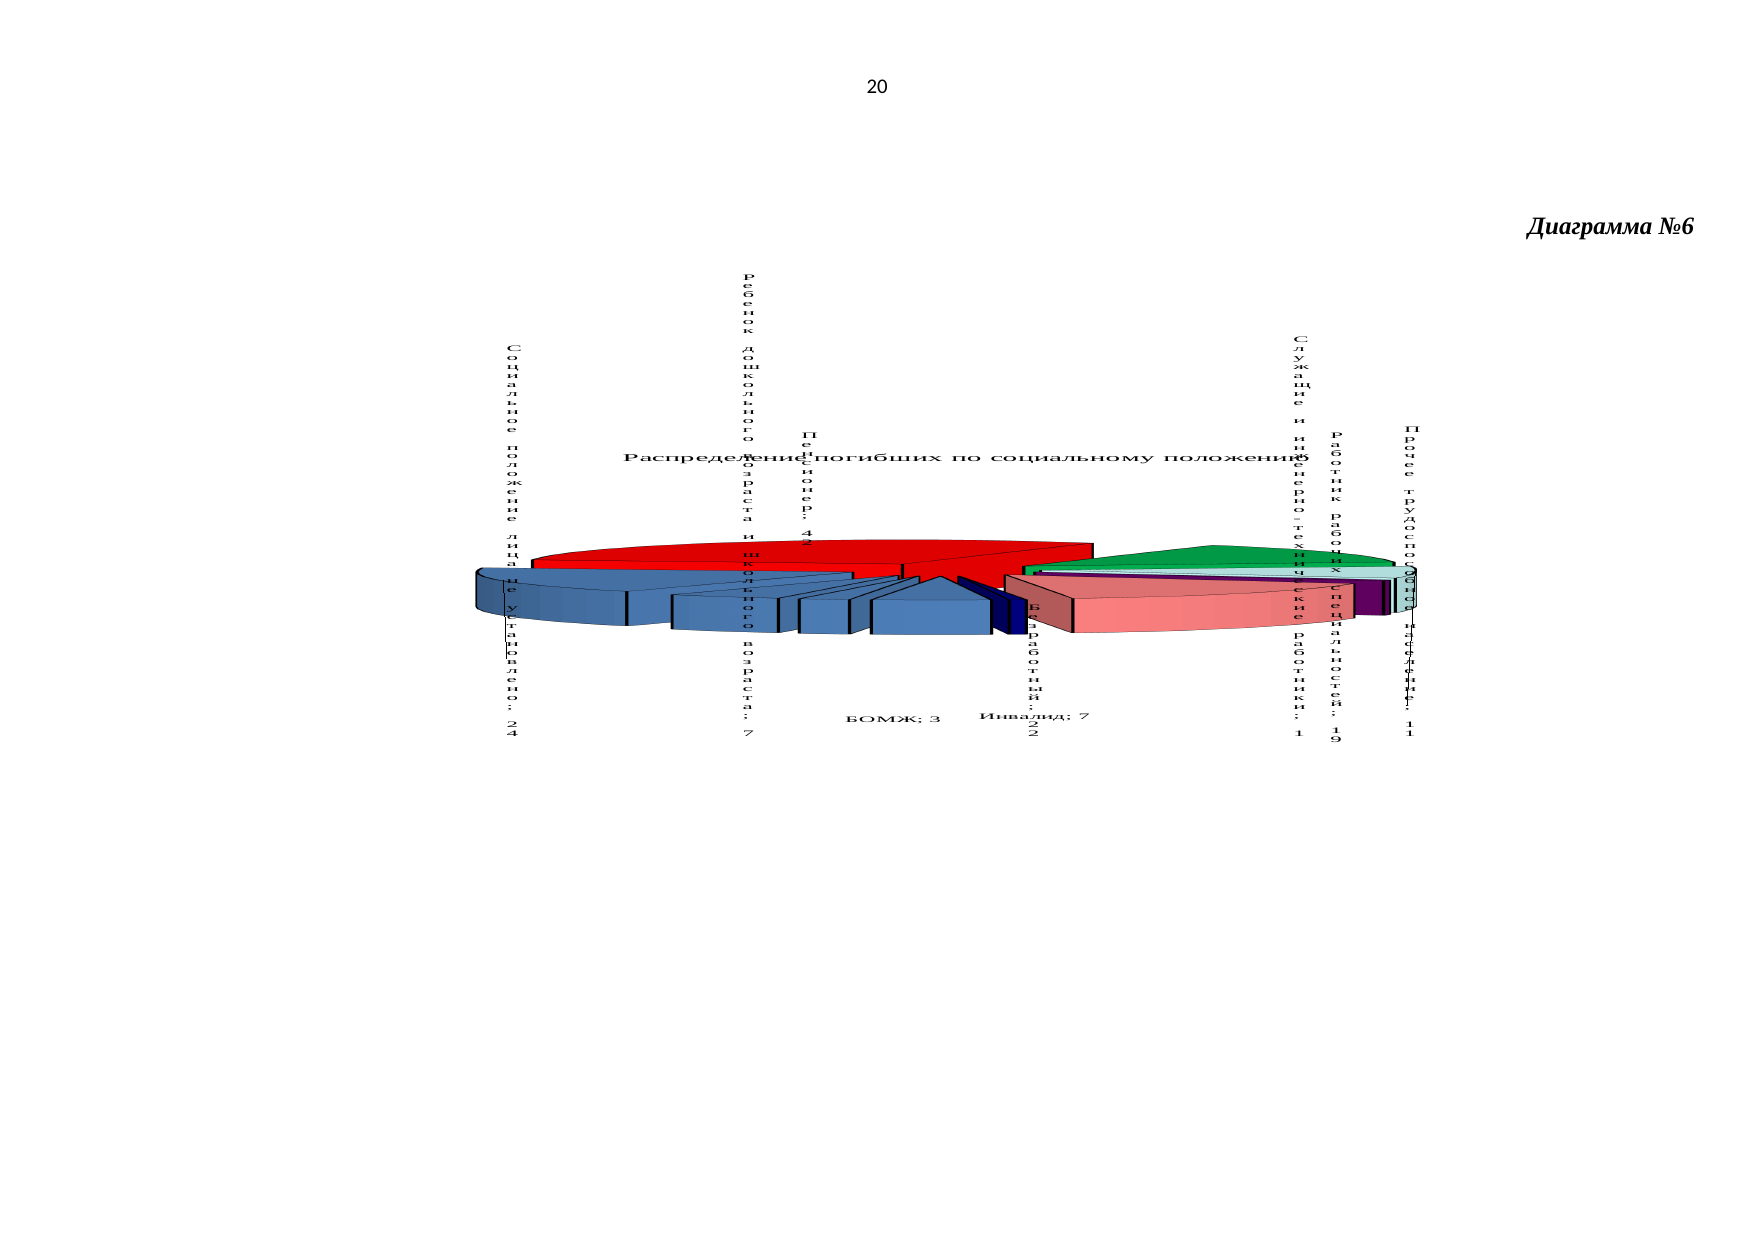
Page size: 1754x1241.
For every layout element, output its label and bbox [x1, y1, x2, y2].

table_header [107, 125, 1705, 1124]
